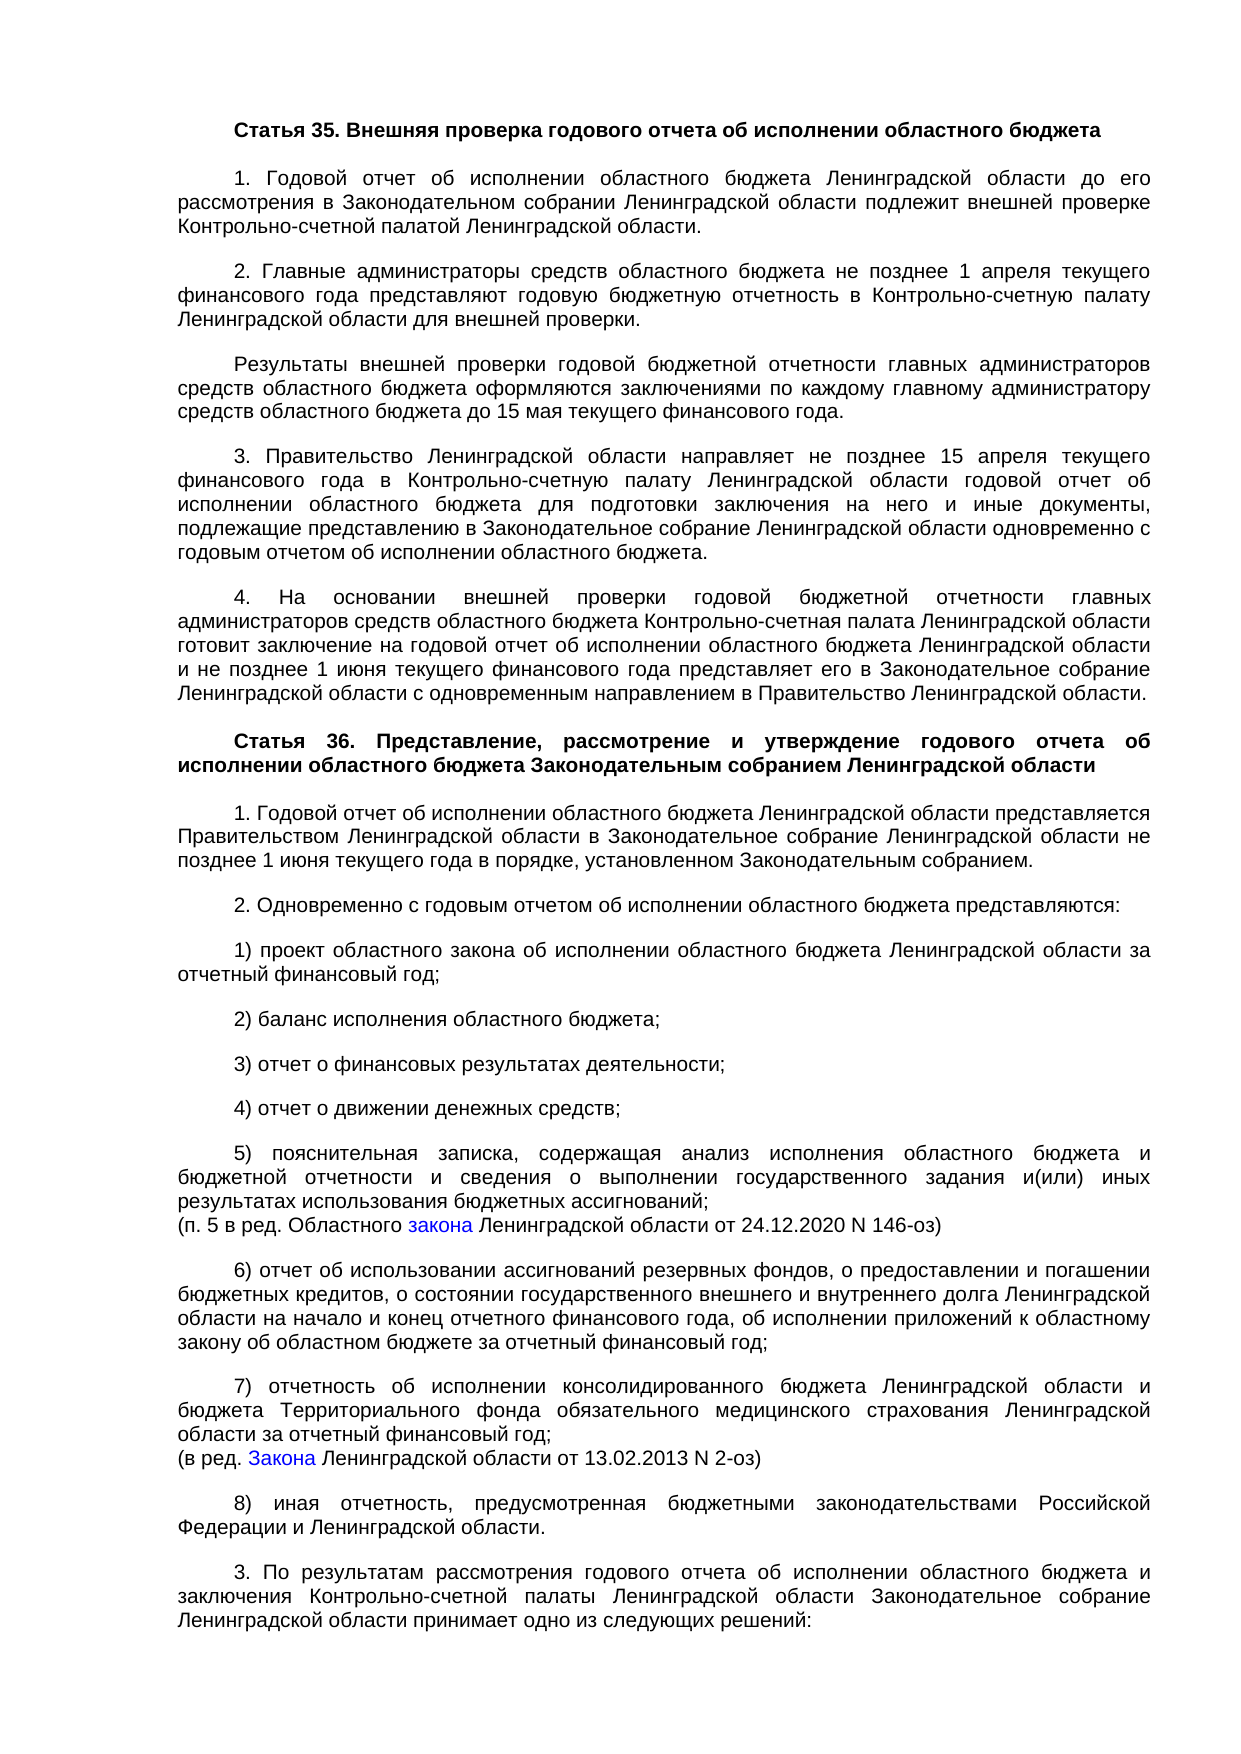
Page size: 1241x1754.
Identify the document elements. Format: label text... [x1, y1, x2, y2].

text 6) отчет об использовании ассигнований резервных фондов, о предоставлении и погашении бюджетных кредитов, о состоянии государственного внешнего и внутреннего долга Ленинградской области на начало и конец отчетного финансового года, об исполнении приложений к областному закону об областном бюджете за отчетный финансовый год; [177, 1258, 1152, 1353]
text 2) баланс исполнения областного бюджета; [177, 1007, 1152, 1031]
title Статья 36. Представление, рассмотрение и утверждение годового отчета об исполнении областного бюджета Законодательным собранием Ленинградской области [177, 728, 1152, 776]
text 1. Годовой отчет об исполнении областного бюджета Ленинградской области представляется Правительством Ленинградской области в Законодательное собрание Ленинградской области не позднее 1 июня текущего года в порядке, установленном Законодательным собранием. [177, 800, 1152, 872]
text 2. Одновременно с годовым отчетом об исполнении областного бюджета представляются: [177, 893, 1152, 917]
text 1. Годовой отчет об исполнении областного бюджета Ленинградской области до его рассмотрения в Законодательном собрании Ленинградской области подлежит внешней проверке Контрольно-счетной палатой Ленинградской области. [177, 166, 1152, 238]
text Результаты внешней проверки годовой бюджетной отчетности главных администраторов средств областного бюджета оформляются заключениями по каждому главному администратору средств областного бюджета до 15 мая текущего финансового года. [177, 351, 1152, 423]
text (в ред. Закона Ленинградской области от 13.02.2013 N 2-оз) [177, 1446, 1152, 1470]
text 3. Правительство Ленинградской области направляет не позднее 15 апреля текущего финансового года в Контрольно-счетную палату Ленинградской области годовой отчет об исполнении областного бюджета для подготовки заключения на него и иные документы, подлежащие представлению в Законодательное собрание Ленинградской области одновременно с годовым отчетом об исполнении областного бюджета. [177, 444, 1152, 564]
title Статья 35. Внешняя проверка годового отчета об исполнении областного бюджета [177, 118, 1152, 142]
text 5) пояснительная записка, содержащая анализ исполнения областного бюджета и бюджетной отчетности и сведения о выполнении государственного задания и(или) иных результатах использования бюджетных ассигнований; [177, 1141, 1152, 1213]
text 8) иная отчетность, предусмотренная бюджетными законодательствами Российской Федерации и Ленинградской области. [177, 1491, 1152, 1539]
text 2. Главные администраторы средств областного бюджета не позднее 1 апреля текущего финансового года представляют годовую бюджетную отчетность в Контрольно-счетную палату Ленинградской области для внешней проверки. [177, 259, 1152, 331]
text 4) отчет о движении денежных средств; [177, 1096, 1152, 1120]
text 1) проект областного закона об исполнении областного бюджета Ленинградской области за отчетный финансовый год; [177, 938, 1152, 986]
text 4. На основании внешней проверки годовой бюджетной отчетности главных администраторов средств областного бюджета Контрольно-счетная палата Ленинградской области готовит заключение на годовой отчет об исполнении областного бюджета Ленинградской области и не позднее 1 июня текущего финансового года представляет его в Законодательное собрание Ленинградской области с одновременным направлением в Правительство Ленинградской области. [177, 585, 1152, 704]
text 7) отчетность об исполнении консолидированного бюджета Ленинградской области и бюджета Территориального фонда обязательного медицинского страхования Ленинградской области за отчетный финансовый год; [177, 1374, 1152, 1446]
text 3) отчет о финансовых результатах деятельности; [177, 1051, 1152, 1075]
text (п. 5 в ред. Областного закона Ленинградской области от 24.12.2020 N 146-оз) [177, 1213, 1152, 1237]
text 3. По результатам рассмотрения годового отчета об исполнении областного бюджета и заключения Контрольно-счетной палаты Ленинградской области Законодательное собрание Ленинградской области принимает одно из следующих решений: [177, 1560, 1152, 1632]
